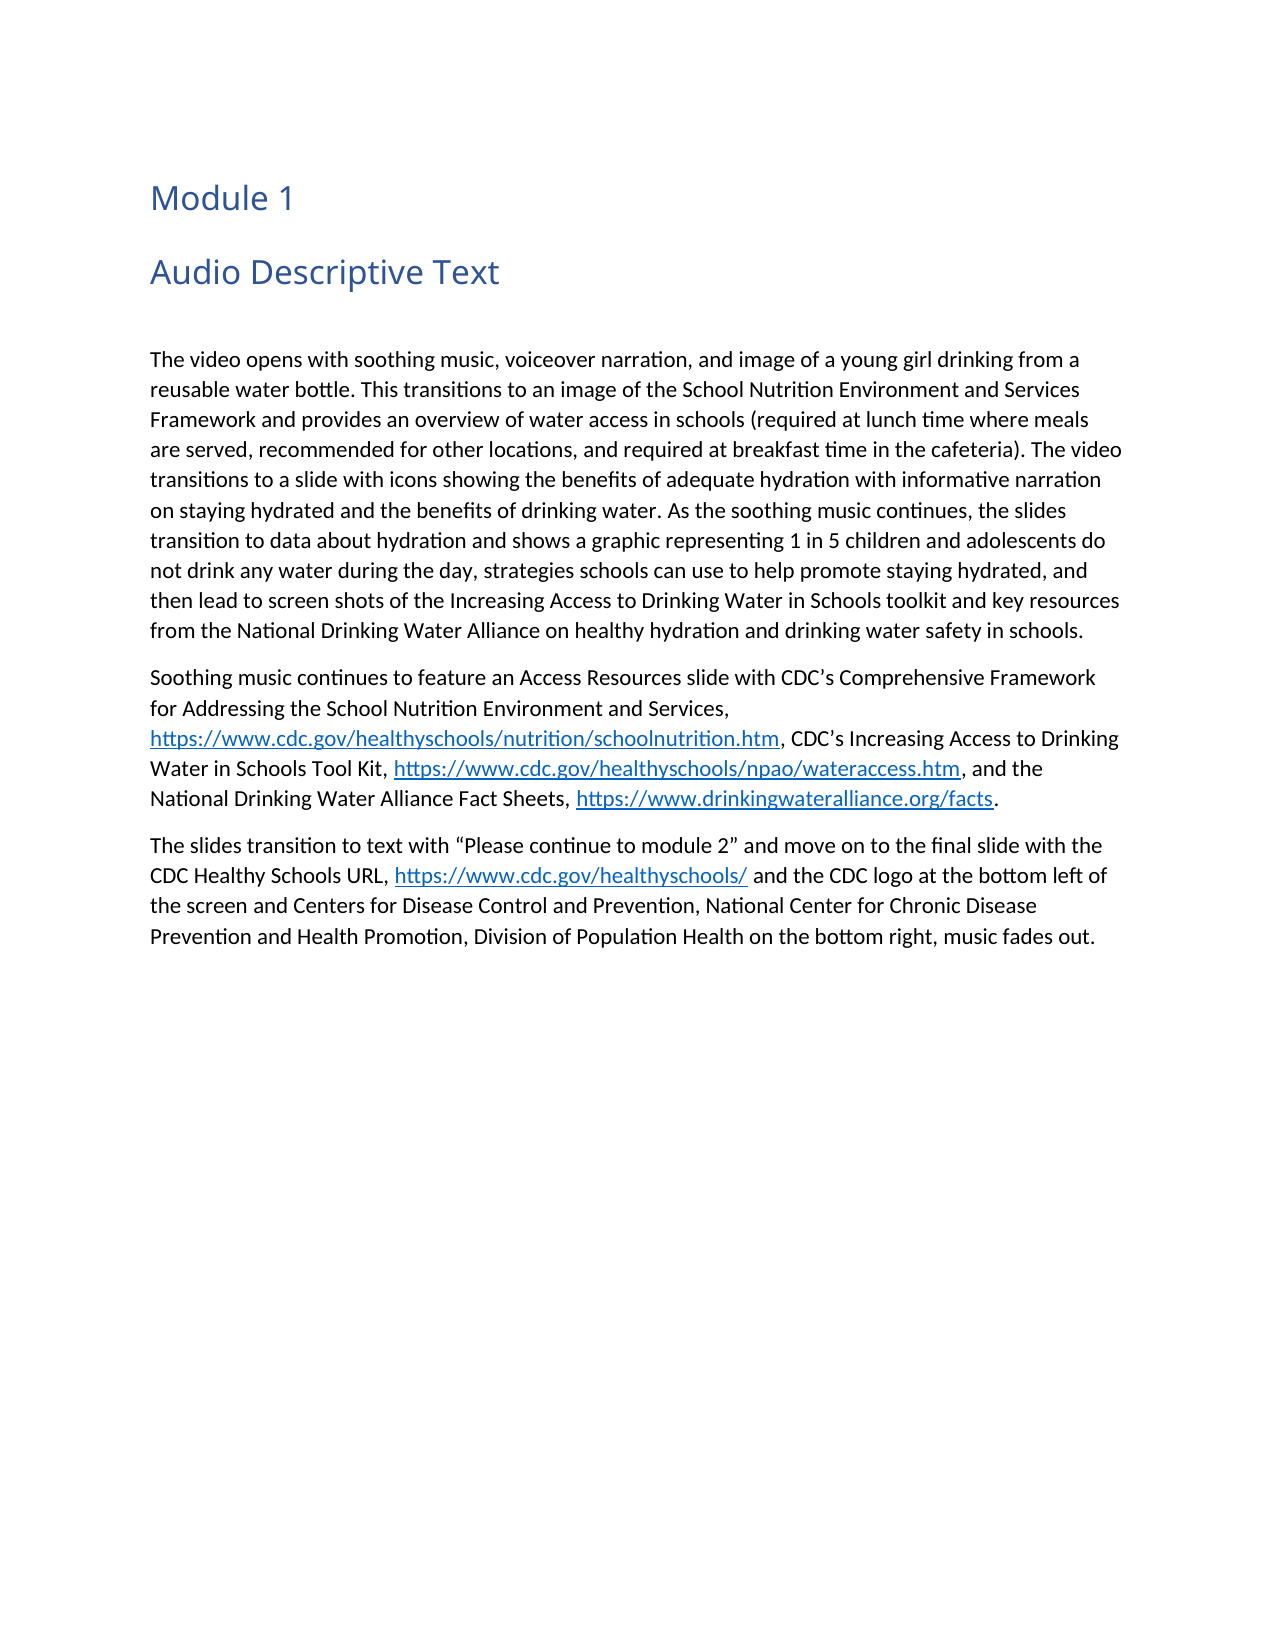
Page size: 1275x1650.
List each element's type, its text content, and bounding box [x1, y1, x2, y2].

subtitle Audio Descriptive Text [150, 249, 1125, 294]
subtitle Module 1 [150, 175, 1125, 220]
text The slides transition to text with “Please continue to module 2” and move on to the final slide with the CDC Healthy Schools URL, https://www.cdc.gov/healthyschools/ and the CDC logo at the bottom left of the screen and Centers for Disease Control and Prevention, National Center for Chronic Disease Prevention and Health Promotion, Division of Population Health on the bottom right, music fades out. [150, 831, 1125, 950]
text The video opens with soothing music, voiceover narration, and image of a young girl drinking from a reusable water bottle. This transitions to an image of the School Nutrition Environment and Services Framework and provides an overview of water access in schools (required at lunch time where meals are served, recommended for other locations, and required at breakfast time in the cafeteria). The video transitions to a slide with icons showing the benefits of adequate hydration with informative narration on staying hydrated and the benefits of drinking water. As the soothing music continues, the slides transition to data about hydration and shows a graphic representing 1 in 5 children and adolescents do not drink any water during the day, strategies schools can use to help promote staying hydrated, and then lead to screen shots of the Increasing Access to Drinking Water in Schools toolkit and key resources from the National Drinking Water Alliance on healthy hydration and drinking water safety in schools. [150, 345, 1125, 645]
text Soothing music continues to feature an Access Resources slide with CDC’s Comprehensive Framework for Addressing the School Nutrition Environment and Services, https://www.cdc.gov/healthyschools/nutrition/schoolnutrition.htm, CDC’s Increasing Access to Drinking Water in Schools Tool Kit, https://www.cdc.gov/healthyschools/npao/wateraccess.htm, and the National Drinking Water Alliance Fact Sheets, https://www.drinkingwateralliance.org/facts. [150, 663, 1125, 812]
